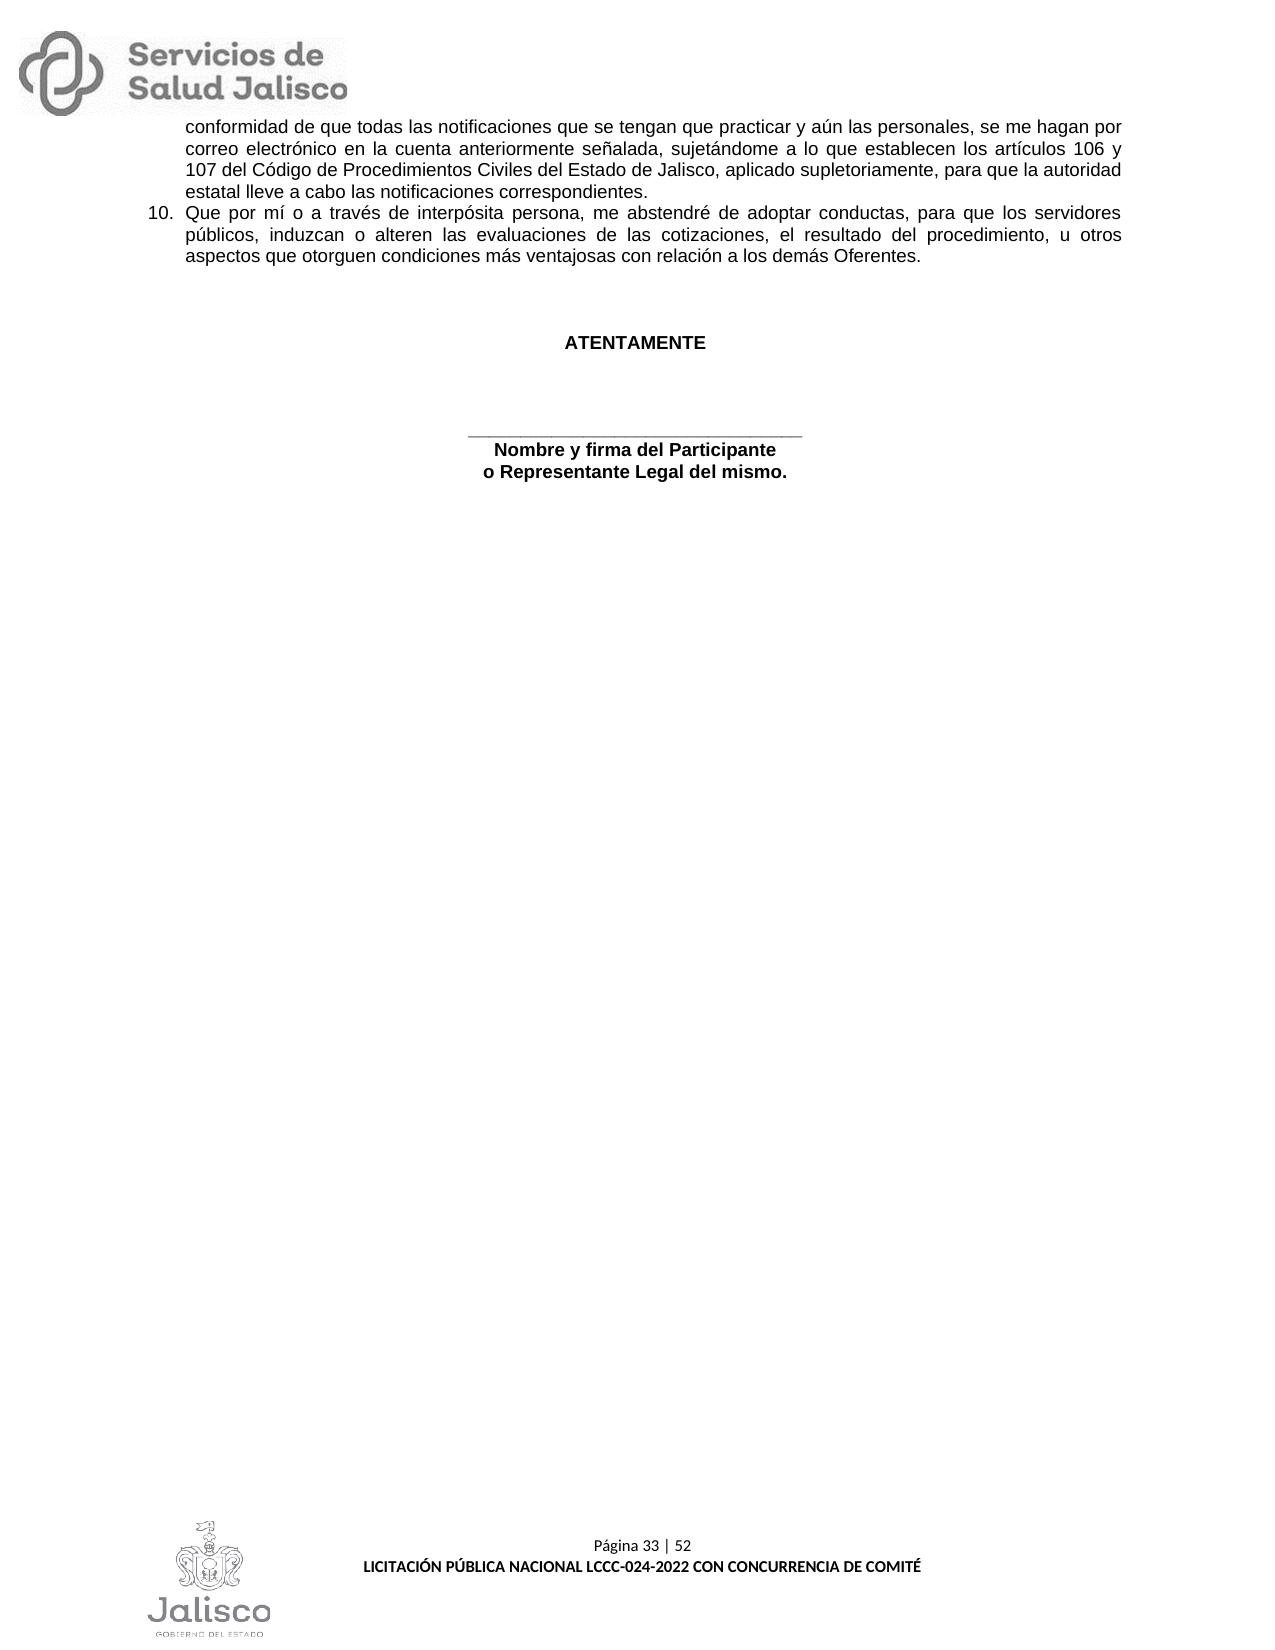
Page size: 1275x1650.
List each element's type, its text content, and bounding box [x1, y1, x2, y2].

picture [19, 31, 348, 116]
text ATENTAMENTE [148, 331, 1122, 353]
picture [147, 1521, 271, 1637]
text Nombre y firma del Participante [148, 439, 1122, 461]
text ________________________________ [148, 418, 1122, 439]
list Que por mí o a través de interpósita persona, me abstendré de adoptar conductas, para que los servidores públicos, induzcan o alteren las evaluaciones de las cotizaciones, el resultado del procedimiento, u otros aspectos que otorguen condiciones más ventajosas con relación a los demás Oferentes. [148, 202, 1122, 267]
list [148, 116, 1122, 202]
text o Representante Legal del mismo. [148, 461, 1122, 482]
